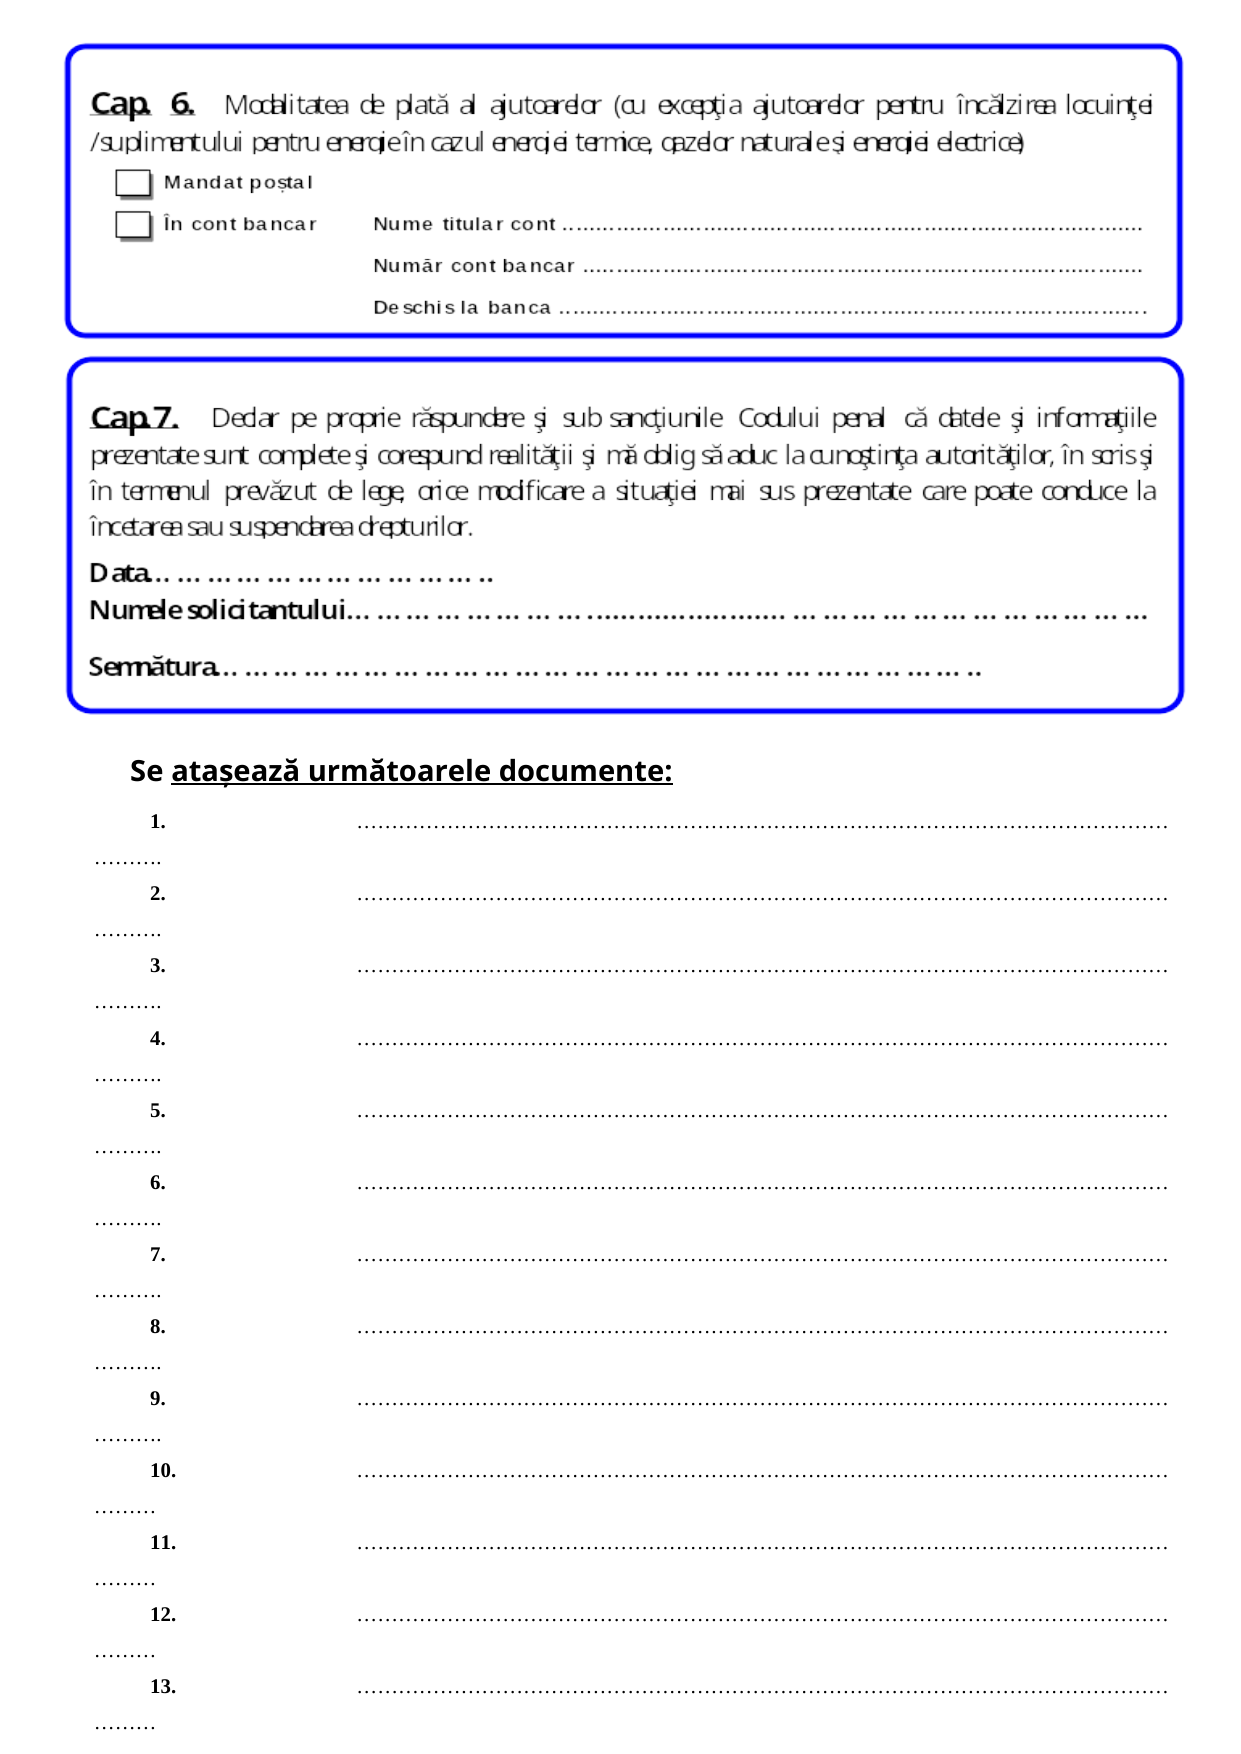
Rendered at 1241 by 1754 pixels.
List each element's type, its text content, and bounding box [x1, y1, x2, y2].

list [94, 1602, 1181, 1662]
text Se ataşează următoarele documente: [56, 750, 1181, 789]
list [94, 1530, 1181, 1590]
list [94, 1458, 1181, 1518]
list ………………………………………………………………………………………………………………. [94, 1170, 1181, 1230]
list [94, 1674, 1181, 1734]
list ………………………………………………………………………………………………………………. [94, 1098, 1181, 1158]
list ………………………………………………………………………………………………………………. [94, 953, 1181, 1013]
list ………………………………………………………………………………………………………………. [94, 1026, 1181, 1086]
list ………………………………………………………………………………………………………………. [94, 1386, 1181, 1446]
list ………………………………………………………………………………………………………………. [94, 809, 1181, 869]
list ………………………………………………………………………………………………………………. [94, 1314, 1181, 1374]
list ………………………………………………………………………………………………………………. [94, 1242, 1181, 1302]
list ………………………………………………………………………………………………………………. [94, 881, 1181, 941]
